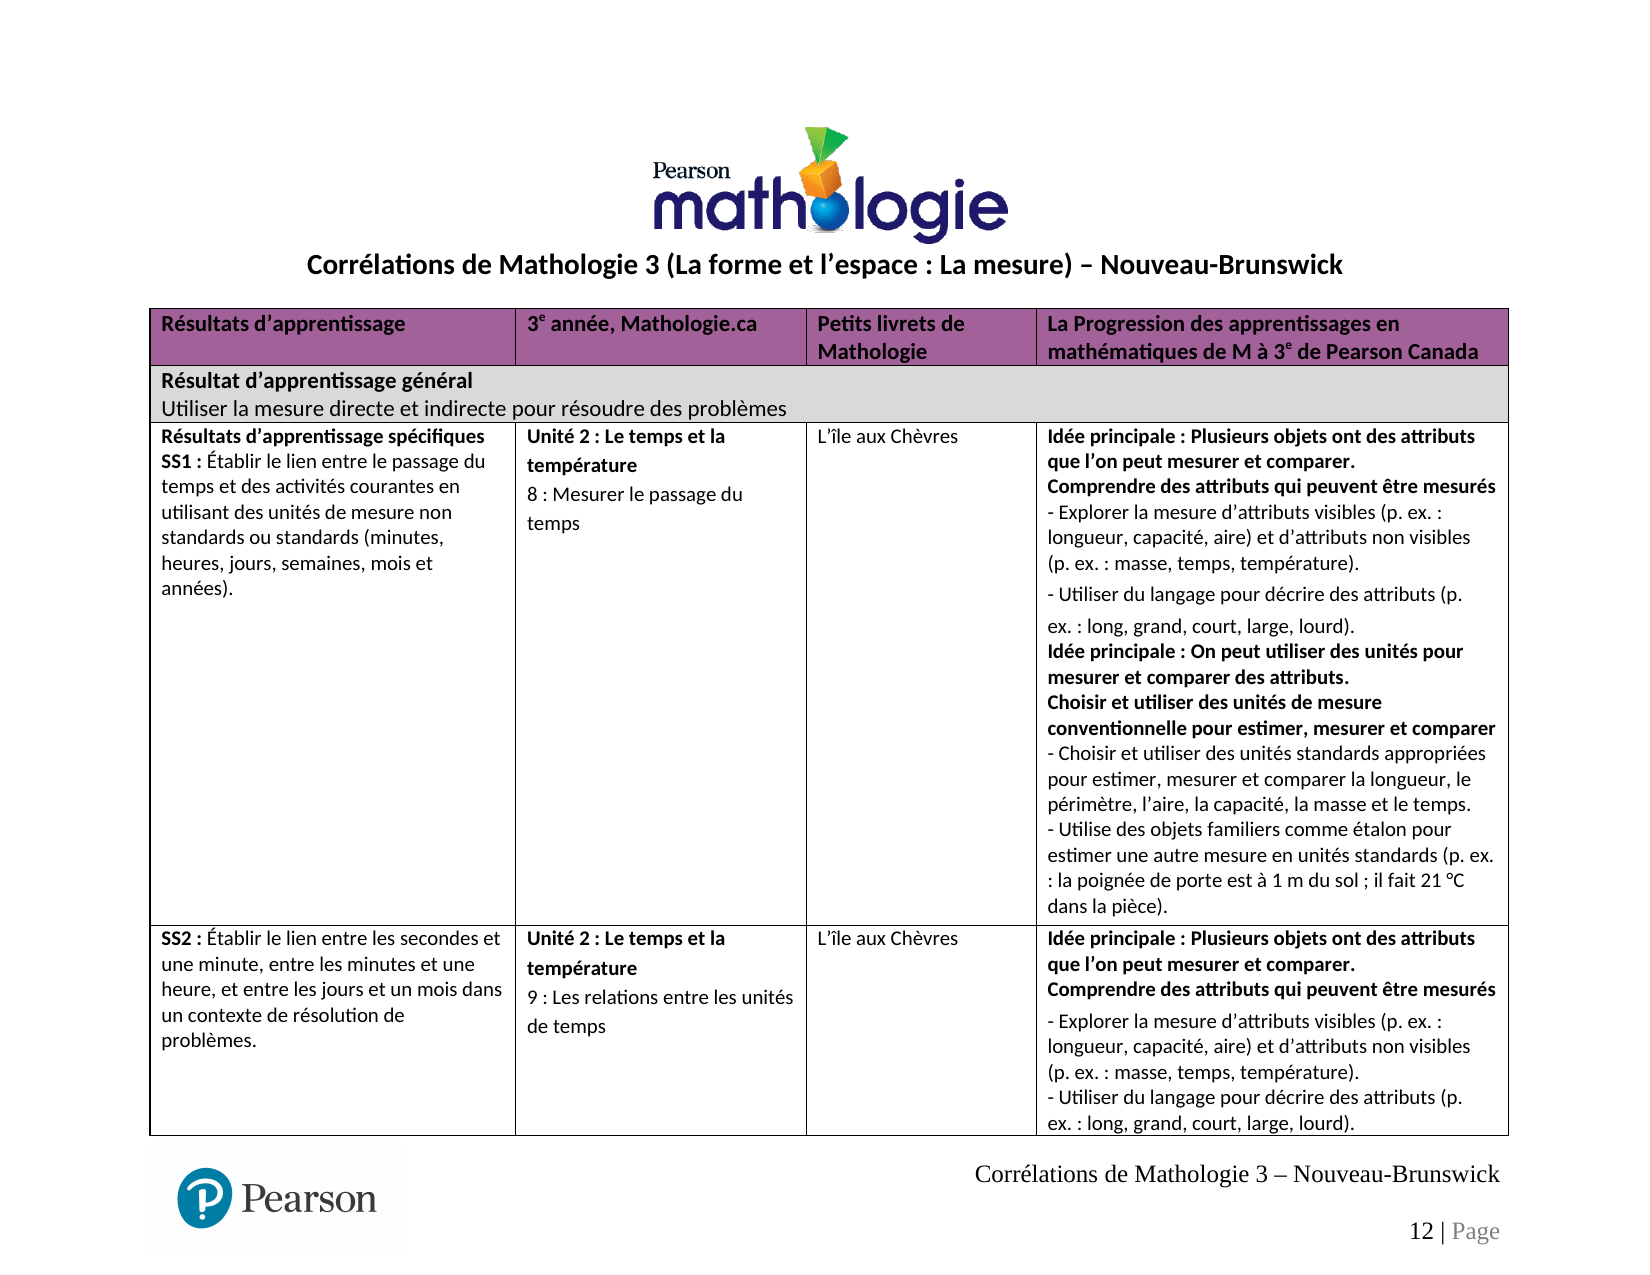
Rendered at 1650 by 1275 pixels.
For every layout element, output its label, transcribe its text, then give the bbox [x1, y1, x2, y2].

table_cell Idée principale : Plusieurs objets ont des attributs que l’on peut mesurer et comparer. Comprendre des attributs qui peuvent être mesurés - Explorer la mesure d’attributs visibles (p. ex. : longueur, capacité, aire) et d’attributs non visibles (p. ex. : masse, temps, température). - Utiliser du langage pour décrire des attributs (p. ex. : long, grand, court, large, lourd). Idée principale : On peut utiliser des unités pour mesurer et comparer des attributs. Choisir et utiliser des unités de mesure conventionnelle pour estimer, mesurer et comparer - Choisir et utiliser des unités standards appropriées pour estimer, mesurer et comparer la longueur, le périmètre, l’aire, la capacité, la masse et le temps. - Utilise des objets familiers comme étalon pour estimer une autre mesure en unités standards (p. ex. : la poignée de porte est à 1 m du sol ; il fait 21 °C dans la pièce). [1037, 423, 1508, 924]
table_cell L’île aux Chèvres [807, 926, 1036, 1135]
table_cell L’île aux Chèvres [807, 423, 1036, 924]
text Corrélations de Mathologie 3 (La forme et l’espace : La mesure) – Nouveau-Brunswick [150, 247, 1500, 282]
picture [645, 123, 1014, 247]
table_cell Unité 2 : Le temps et la température 8 : Mesurer le passage du temps [516, 423, 806, 924]
table_header Petits livrets de Mathologie [807, 309, 1036, 365]
table_header Résultats d’apprentissage [151, 309, 515, 365]
table_header La Progression des apprentissages en mathématiques de M à 3e de Pearson Canada [1037, 309, 1508, 365]
table_header 3e année, Mathologie.ca [516, 309, 806, 365]
picture [150, 1140, 404, 1255]
table_cell Unité 2 : Le temps et la température 9 : Les relations entre les unités de temps [516, 926, 806, 1135]
table_cell Résultat d’apprentissage général Utiliser la mesure directe et indirecte pour résoudre des problèmes [151, 366, 1508, 422]
table_cell Résultats d’apprentissage spécifiques SS1 : Établir le lien entre le passage du temps et des activités courantes en utilisant des unités de mesure non standards ou standards (minutes, heures, jours, semaines, mois et années). [151, 423, 515, 924]
